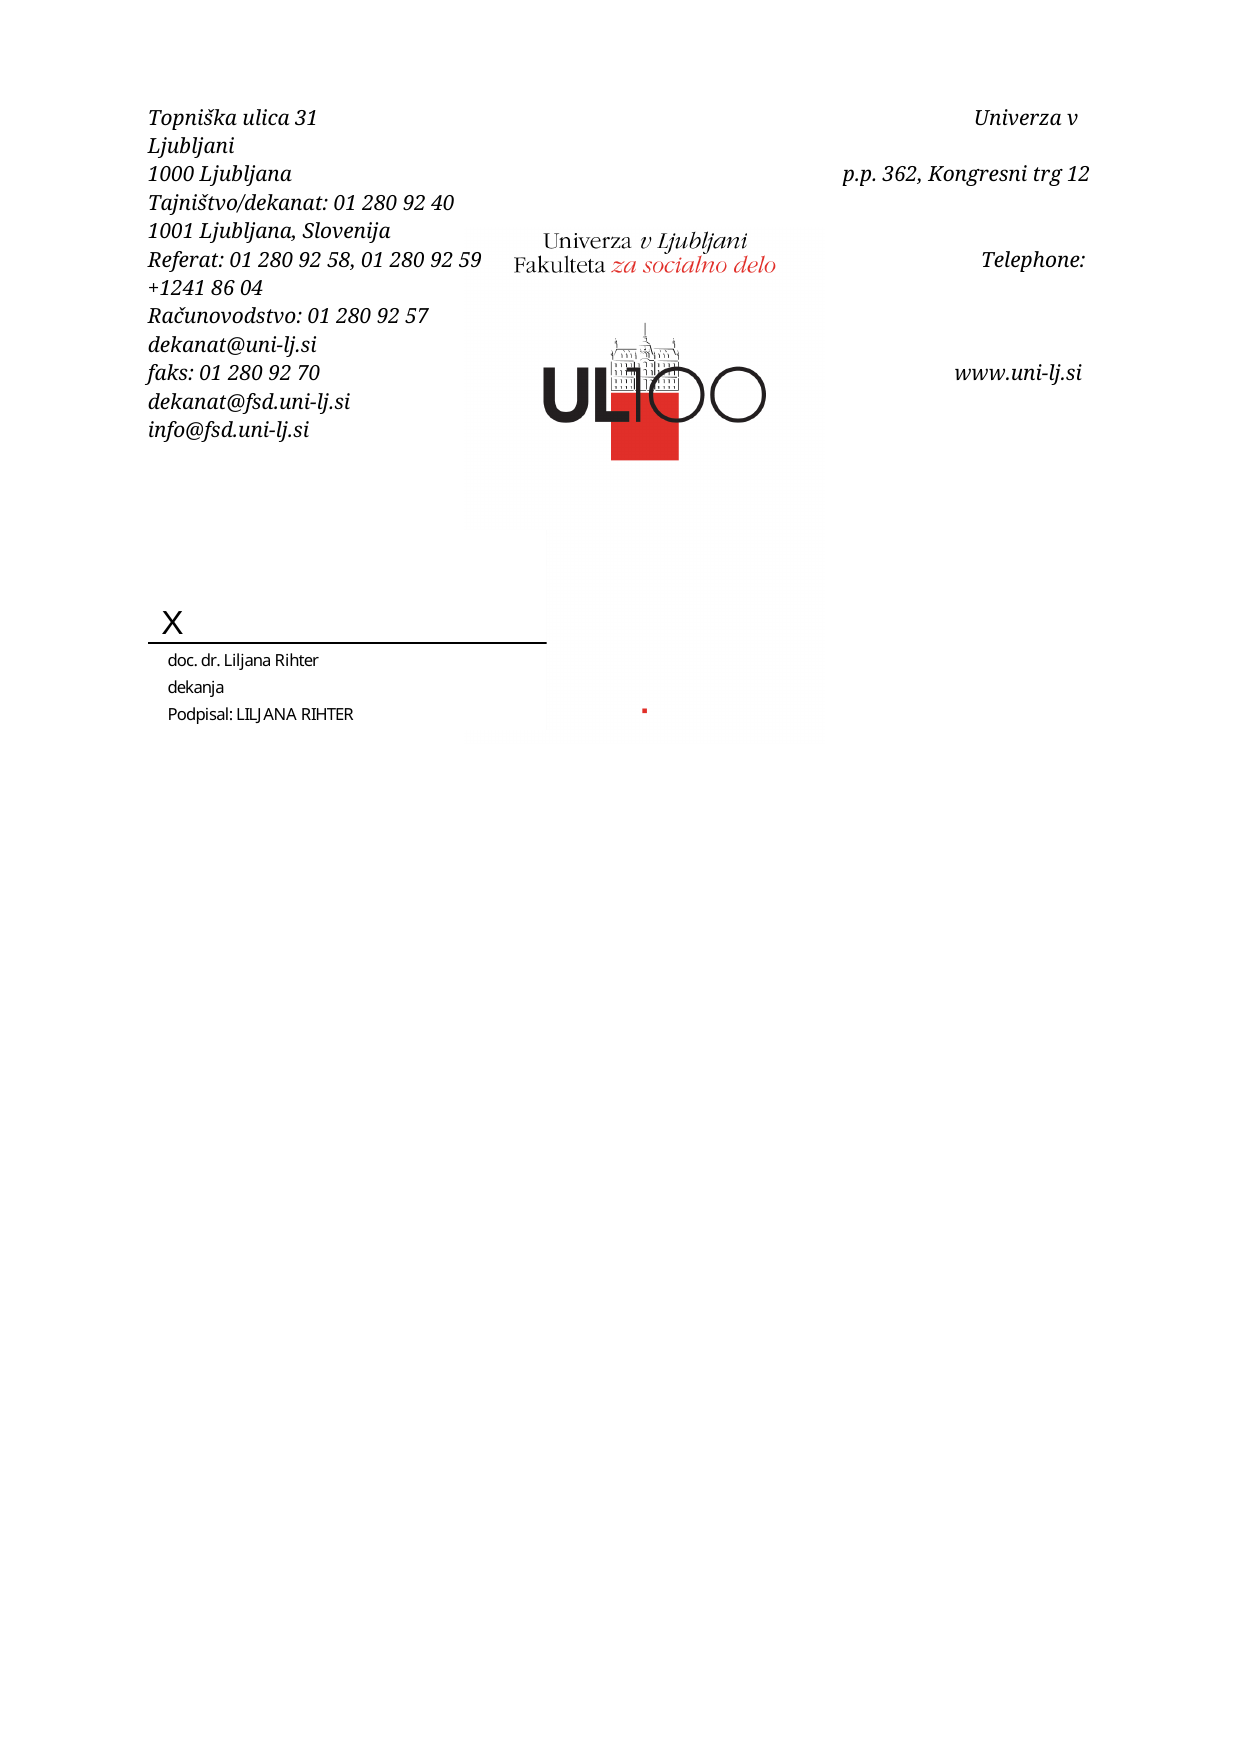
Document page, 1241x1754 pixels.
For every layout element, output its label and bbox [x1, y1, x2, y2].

picture [463, 227, 826, 744]
